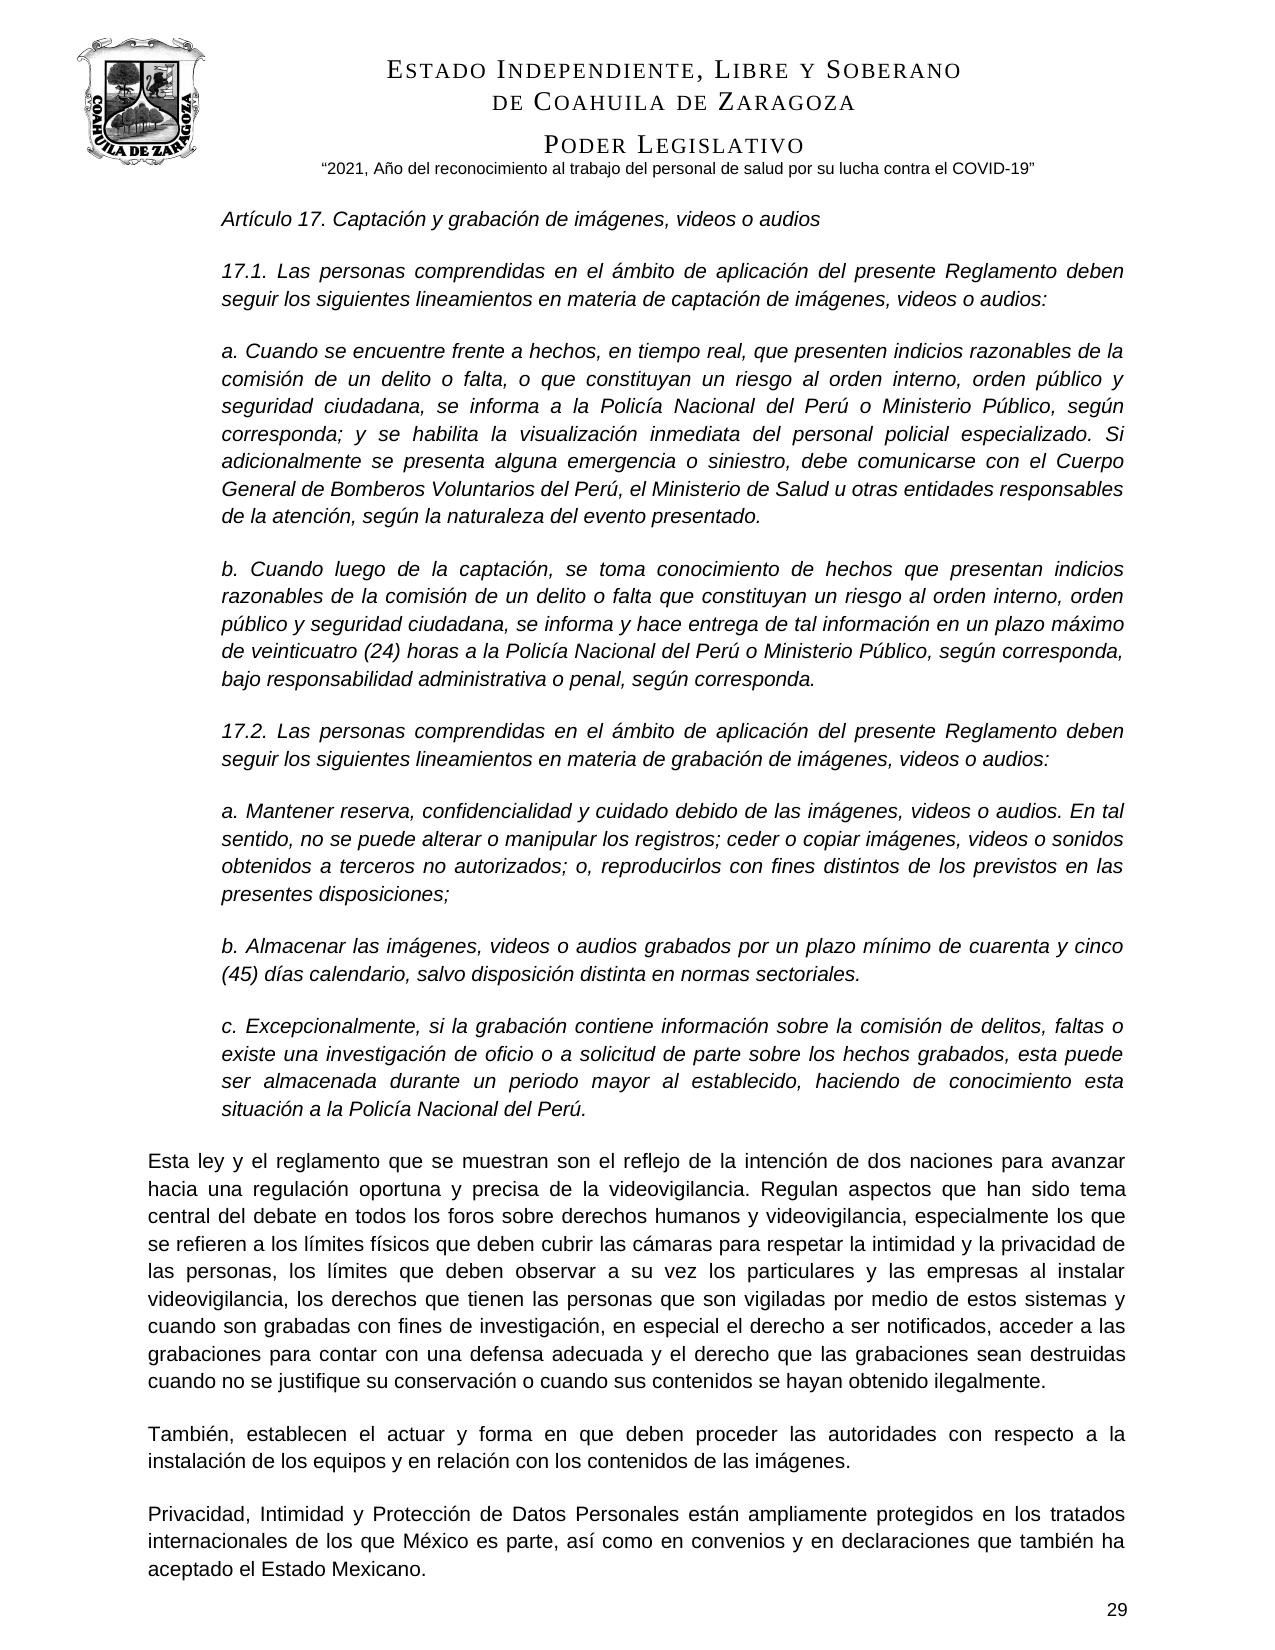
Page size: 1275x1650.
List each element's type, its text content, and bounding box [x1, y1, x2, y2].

text Artículo 17. Captación y grabación de imágenes, videos o audios [221, 207, 1127, 231]
text 17.1. Las personas comprendidas en el ámbito de aplicación del presente Reglamento deben seguir los siguientes lineamientos en materia de captación de imágenes, videos o audios: [221, 259, 1127, 311]
text a. Cuando se encuentre frente a hechos, en tiempo real, que presenten indicios razonables de la comisión de un delito o falta, o que constituyan un riesgo al orden interno, orden público y seguridad ciudadana, se informa a la Policía Nacional del Perú o Ministerio Público, según corresponda; y se habilita la visualización inmediata del personal policial especializado. Si adicionalmente se presenta alguna emergencia o siniestro, debe comunicarse con el Cuerpo General de Bomberos Voluntarios del Perú, el Ministerio de Salud u otras entidades responsables de la atención, según la naturaleza del evento presentado. [221, 339, 1127, 528]
text c. Excepcionalmente, si la grabación contiene información sobre la comisión de delitos, faltas o existe una investigación de oficio o a solicitud de parte sobre los hechos grabados, esta puede ser almacenada durante un periodo mayor al establecido, haciendo de conocimiento esta situación a la Policía Nacional del Perú. [221, 1014, 1127, 1121]
text a. Mantener reserva, confidencialidad y cuidado debido de las imágenes, videos o audios. En tal sentido, no se puede alterar o manipular los registros; ceder o copiar imágenes, videos o sonidos obtenidos a terceros no autorizados; o, reproducirlos con fines distintos de los previstos en las presentes disposiciones; [221, 799, 1127, 906]
text 17.2. Las personas comprendidas en el ámbito de aplicación del presente Reglamento deben seguir los siguientes lineamientos en materia de grabación de imágenes, videos o audios: [221, 719, 1127, 771]
text b. Almacenar las imágenes, videos o audios grabados por un plazo mínimo de cuarenta y cinco (45) días calendario, salvo disposición distinta en normas sectoriales. [221, 934, 1127, 986]
picture [76, 38, 206, 165]
text Esta ley y el reglamento que se muestran son el reflejo de la intención de dos naciones para avanzar hacia una regulación oportuna y precisa de la videovigilancia. Regulan aspectos que han sido tema central del debate en todos los foros sobre derechos humanos y videovigilancia, especialmente los que se refieren a los límites físicos que deben cubrir las cámaras para respetar la intimidad y la privacidad de las personas, los límites que deben observar a su vez los particulares y las empresas al instalar videovigilancia, los derechos que tienen las personas que son vigiladas por medio de estos sistemas y cuando son grabadas con fines de investigación, en especial el derecho a ser notificados, acceder a las grabaciones para contar con una defensa adecuada y el derecho que las grabaciones sean destruidas cuando no se justifique su conservación o cuando sus contenidos se hayan obtenido ilegalmente. [148, 1149, 1127, 1393]
text Privacidad, Intimidad y Protección de Datos Personales están ampliamente protegidos en los tratados internacionales de los que México es parte, así como en convenios y en declaraciones que también ha aceptado el Estado Mexicano. [148, 1502, 1127, 1581]
text También, establecen el actuar y forma en que deben proceder las autoridades con respecto a la instalación de los equipos y en relación con los contenidos de las imágenes. [148, 1422, 1127, 1473]
text b. Cuando luego de la captación, se toma conocimiento de hechos que presentan indicios razonables de la comisión de un delito o falta que constituyan un riesgo al orden interno, orden público y seguridad ciudadana, se informa y hace entrega de tal información en un plazo máximo de veinticuatro (24) horas a la Policía Nacional del Perú o Ministerio Público, según corresponda, bajo responsabilidad administrativa o penal, según corresponda. [221, 557, 1127, 691]
